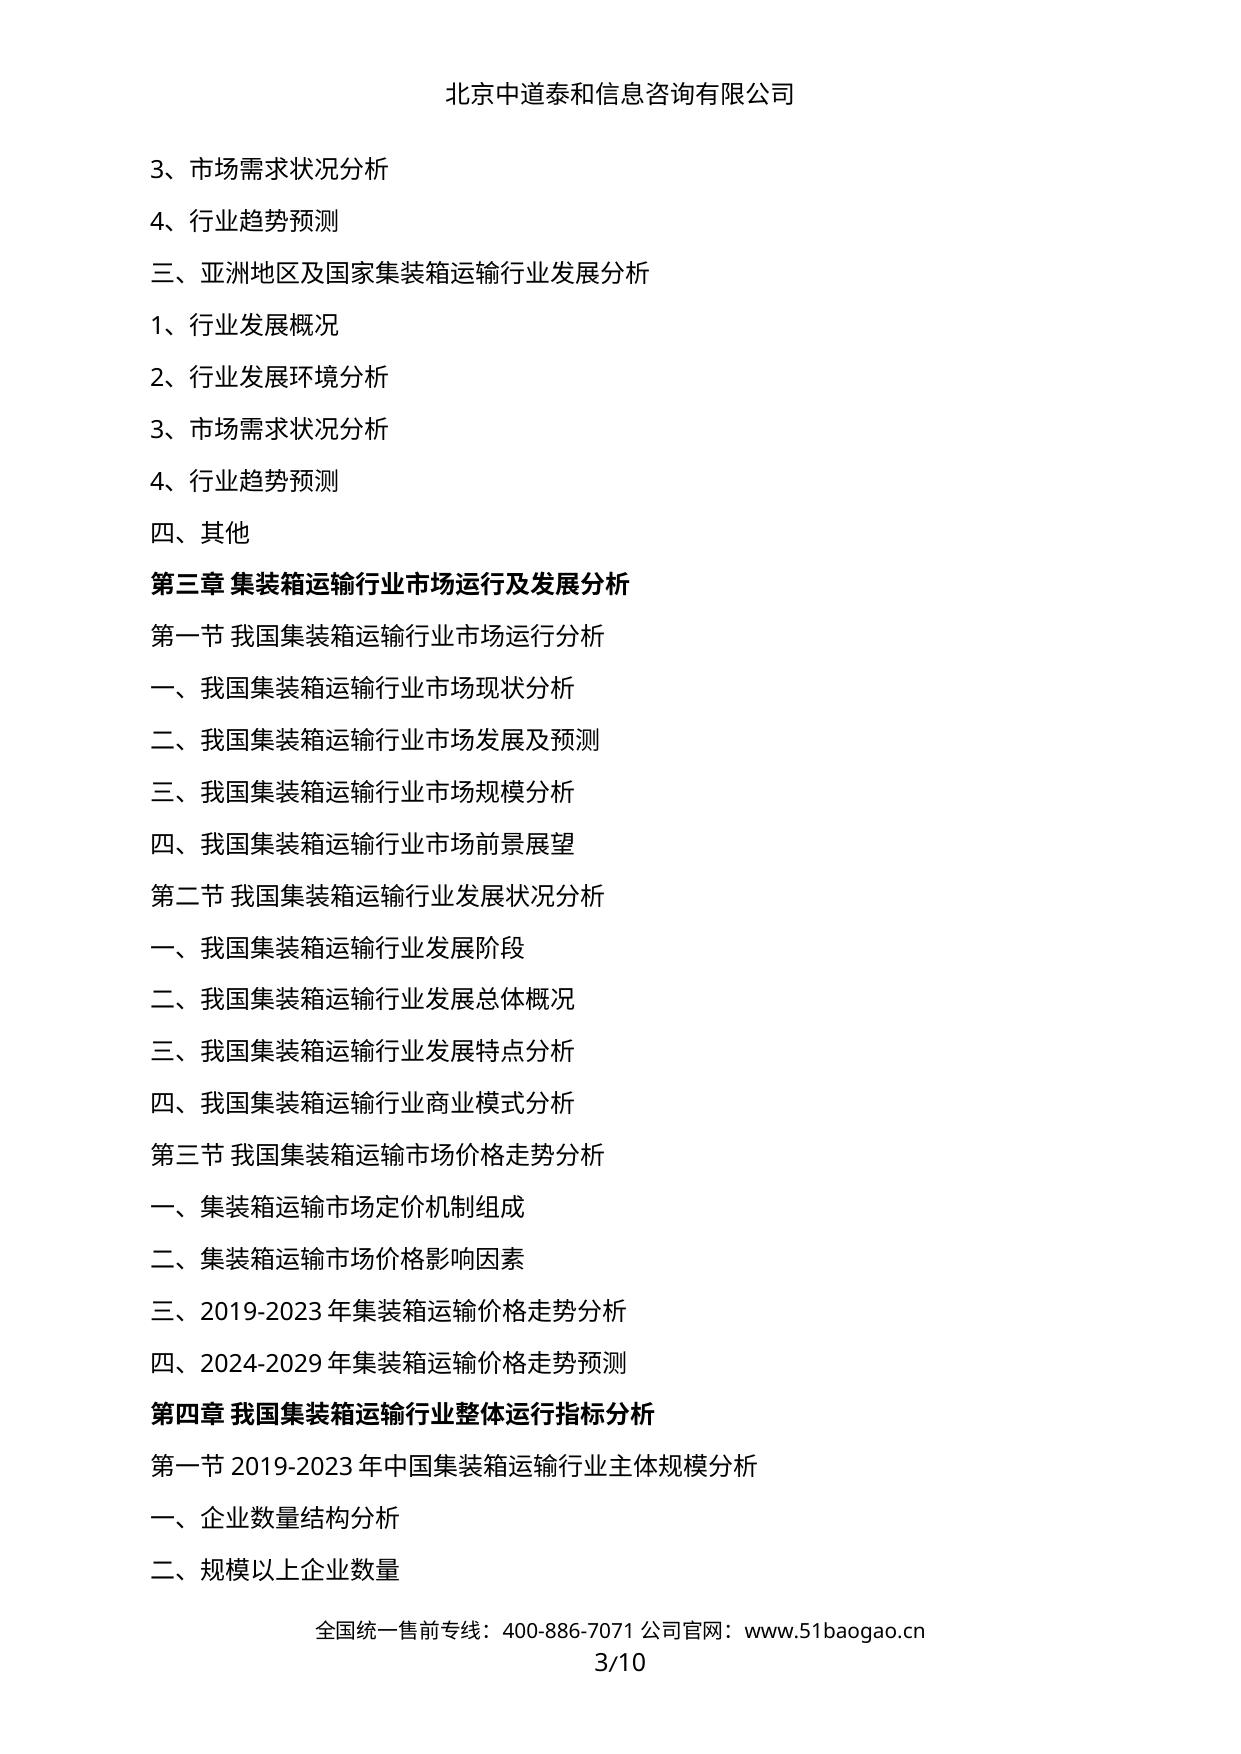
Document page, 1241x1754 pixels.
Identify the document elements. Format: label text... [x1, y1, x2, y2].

text 四、我国集装箱运输行业商业模式分析 [150, 1084, 1090, 1120]
text 三、2019-2023年集装箱运输价格走势分析 [150, 1291, 1090, 1327]
text 第一节 2019-2023年中国集装箱运输行业主体规模分析 [150, 1447, 1090, 1483]
text 三、亚洲地区及国家集装箱运输行业发展分析 [150, 254, 1090, 290]
text 2、行业发展环境分析 [150, 357, 1090, 394]
text 四、我国集装箱运输行业市场前景展望 [150, 824, 1090, 861]
text 第一节 我国集装箱运输行业市场运行分析 [150, 617, 1090, 653]
text 二、规模以上企业数量 [150, 1551, 1090, 1587]
text 四、其他 [150, 513, 1090, 549]
text 三、我国集装箱运输行业发展特点分析 [150, 1032, 1090, 1068]
text 四、2024-2029年集装箱运输价格走势预测 [150, 1343, 1090, 1379]
text 1、行业发展概况 [150, 306, 1090, 342]
text 一、我国集装箱运输行业市场现状分析 [150, 669, 1090, 705]
text 一、集装箱运输市场定价机制组成 [150, 1187, 1090, 1224]
text 一、我国集装箱运输行业发展阶段 [150, 928, 1090, 964]
text 三、我国集装箱运输行业市场规模分析 [150, 772, 1090, 809]
text 二、我国集装箱运输行业市场发展及预测 [150, 721, 1090, 757]
text 3、市场需求状况分析 [150, 150, 1090, 186]
text 第二节 我国集装箱运输行业发展状况分析 [150, 876, 1090, 912]
text 二、集装箱运输市场价格影响因素 [150, 1239, 1090, 1276]
text 第三节 我国集装箱运输市场价格走势分析 [150, 1136, 1090, 1172]
text 第三章 集装箱运输行业市场运行及发展分析 [150, 565, 1090, 601]
text 4、行业趋势预测 [150, 461, 1090, 497]
text 3、市场需求状况分析 [150, 409, 1090, 446]
text 一、企业数量结构分析 [150, 1499, 1090, 1535]
text 二、我国集装箱运输行业发展总体概况 [150, 980, 1090, 1016]
text 4、行业趋势预测 [150, 202, 1090, 238]
text 第四章 我国集装箱运输行业整体运行指标分析 [150, 1395, 1090, 1431]
